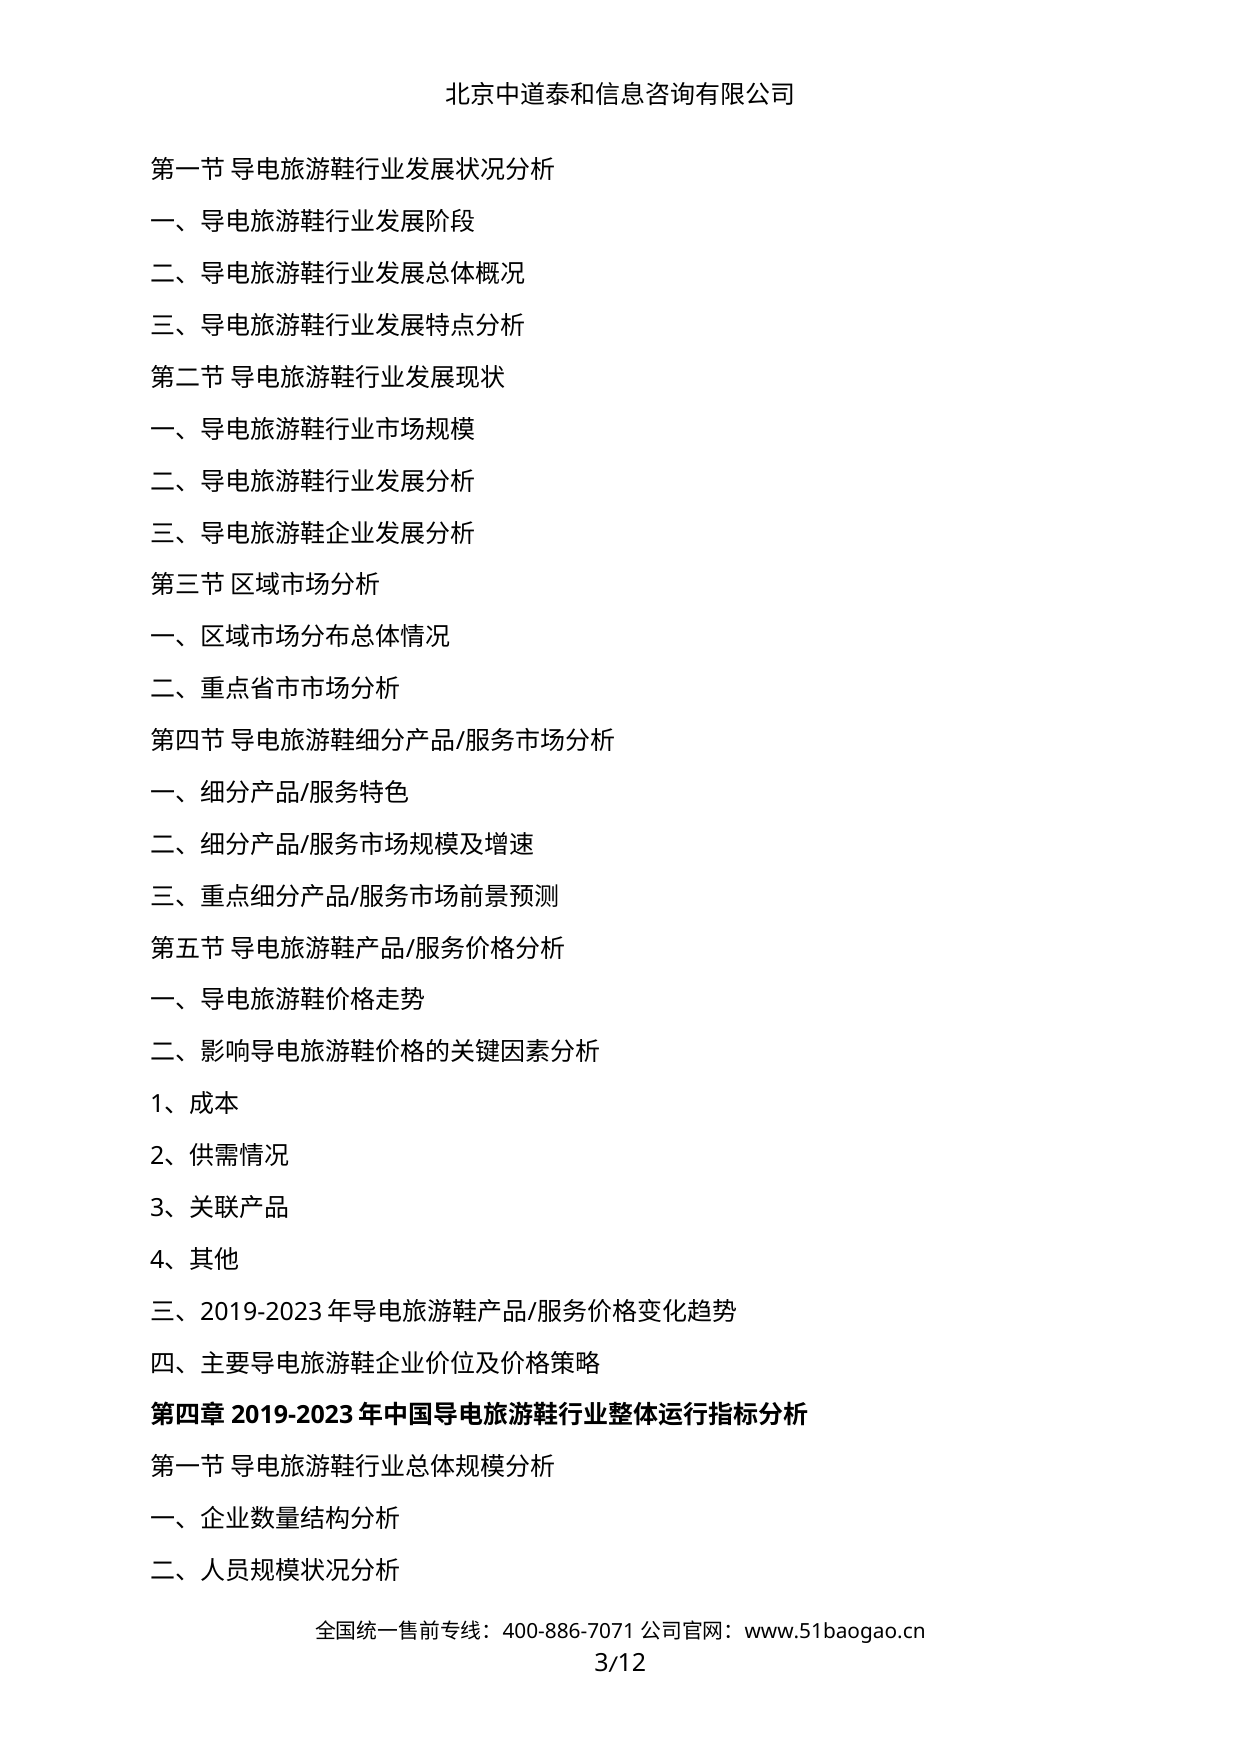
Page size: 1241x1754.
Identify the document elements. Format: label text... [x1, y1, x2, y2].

text 三、2019-2023年导电旅游鞋产品/服务价格变化趋势 [150, 1291, 1090, 1327]
text 第二节 导电旅游鞋行业发展现状 [150, 357, 1090, 394]
text 三、重点细分产品/服务市场前景预测 [150, 876, 1090, 912]
text 第四章 2019-2023年中国导电旅游鞋行业整体运行指标分析 [150, 1395, 1090, 1431]
text 第一节 导电旅游鞋行业总体规模分析 [150, 1447, 1090, 1483]
text 3、关联产品 [150, 1187, 1090, 1224]
text 第五节 导电旅游鞋产品/服务价格分析 [150, 928, 1090, 964]
text 四、主要导电旅游鞋企业价位及价格策略 [150, 1343, 1090, 1379]
text 二、导电旅游鞋行业发展总体概况 [150, 254, 1090, 290]
text 1、成本 [150, 1084, 1090, 1120]
text 一、导电旅游鞋行业发展阶段 [150, 202, 1090, 238]
text 一、导电旅游鞋价格走势 [150, 980, 1090, 1016]
text 二、影响导电旅游鞋价格的关键因素分析 [150, 1032, 1090, 1068]
text 第三节 区域市场分析 [150, 565, 1090, 601]
text 二、导电旅游鞋行业发展分析 [150, 461, 1090, 497]
text 二、细分产品/服务市场规模及增速 [150, 824, 1090, 861]
text 2、供需情况 [150, 1136, 1090, 1172]
text 三、导电旅游鞋企业发展分析 [150, 513, 1090, 549]
text 第一节 导电旅游鞋行业发展状况分析 [150, 150, 1090, 186]
text 一、导电旅游鞋行业市场规模 [150, 409, 1090, 446]
text 二、重点省市市场分析 [150, 669, 1090, 705]
text 第四节 导电旅游鞋细分产品/服务市场分析 [150, 721, 1090, 757]
text 三、导电旅游鞋行业发展特点分析 [150, 306, 1090, 342]
text 二、人员规模状况分析 [150, 1551, 1090, 1587]
text 一、区域市场分布总体情况 [150, 617, 1090, 653]
text 4、其他 [150, 1239, 1090, 1276]
text 一、细分产品/服务特色 [150, 772, 1090, 809]
text 一、企业数量结构分析 [150, 1499, 1090, 1535]
